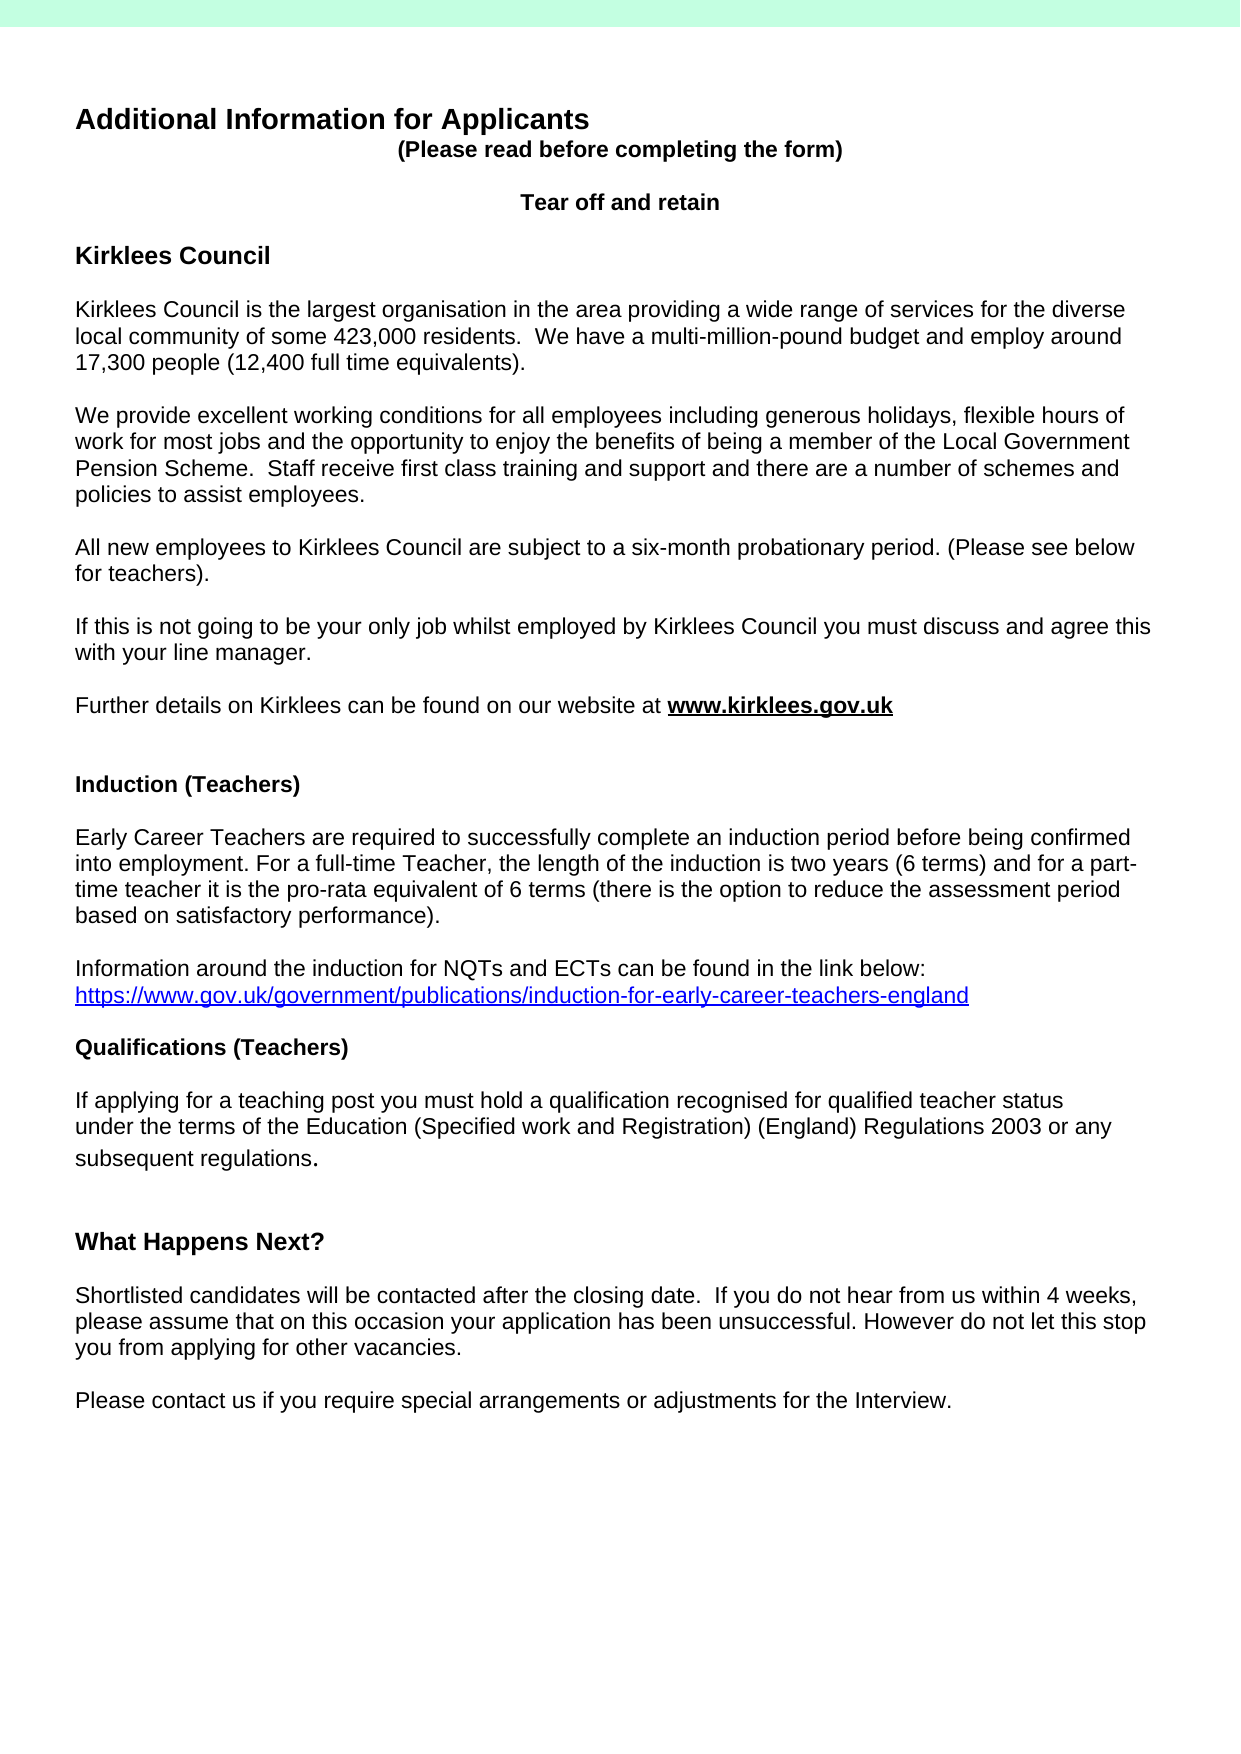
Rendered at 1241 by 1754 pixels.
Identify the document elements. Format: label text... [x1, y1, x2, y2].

text What Happens Next? [75, 1226, 1165, 1255]
text Shortlisted candidates will be contacted after the closing date. If you do not hear from us within 4 weeks, please assume that on this occasion your application has been unsuccessful. However do not let this stop you from applying for other vacancies. [75, 1282, 1165, 1361]
text If this is not going to be your only job whilst employed by Kirklees Council you must discuss and agree this with your line manager. [75, 613, 1165, 665]
text Early Career Teachers are required to successfully complete an induction period before being confirmed into employment. For a full-time Teacher, the length of the induction is two years (6 terms) and for a part-time teacher it is the pro-rata equivalent of 6 terms (there is the option to reduce the assessment period based on satisfactory performance). [75, 823, 1165, 929]
text Qualifications (Teachers) [75, 1034, 1165, 1061]
text We provide excellent working conditions for all employees including generous holidays, flexible hours of work for most jobs and the opportunity to enjoy the benefits of being a member of the Local Government Pension Scheme. Staff receive first class training and support and there are a number of schemes and policies to assist employees. [75, 402, 1165, 507]
text Induction (Teachers) [75, 771, 1165, 797]
text Kirklees Council [75, 241, 1165, 270]
text (Please read before completing the form) [75, 136, 1165, 162]
text Tear off and retain [75, 188, 1165, 215]
text Information around the induction for NQTs and ECTs can be found in the link below: https://www.gov.uk/government/publications/induction-for-early-career-teachers-england [75, 955, 1165, 1008]
text under the terms of the Education (Specified work and Registration) (England) Regulations 2003 or any subsequent regulations. [75, 1113, 1165, 1174]
text If applying for a teaching post you must hold a qualification recognised for qualified teacher status [75, 1087, 1165, 1113]
text Kirklees Council is the largest organisation in the area providing a wide range of services for the diverse local community of some 423,000 residents. We have a multi-million-pound budget and employ around 17,300 people (12,400 full time equivalents). [75, 296, 1165, 375]
text All new employees to Kirklees Council are subject to a six-month probationary period. (Please see below for teachers). [75, 533, 1165, 586]
text Further details on Kirklees can be found on our website at www.kirklees.gov.uk [75, 692, 1165, 718]
text Please contact us if you require special arrangements or adjustments for the Interview. [75, 1387, 1165, 1413]
